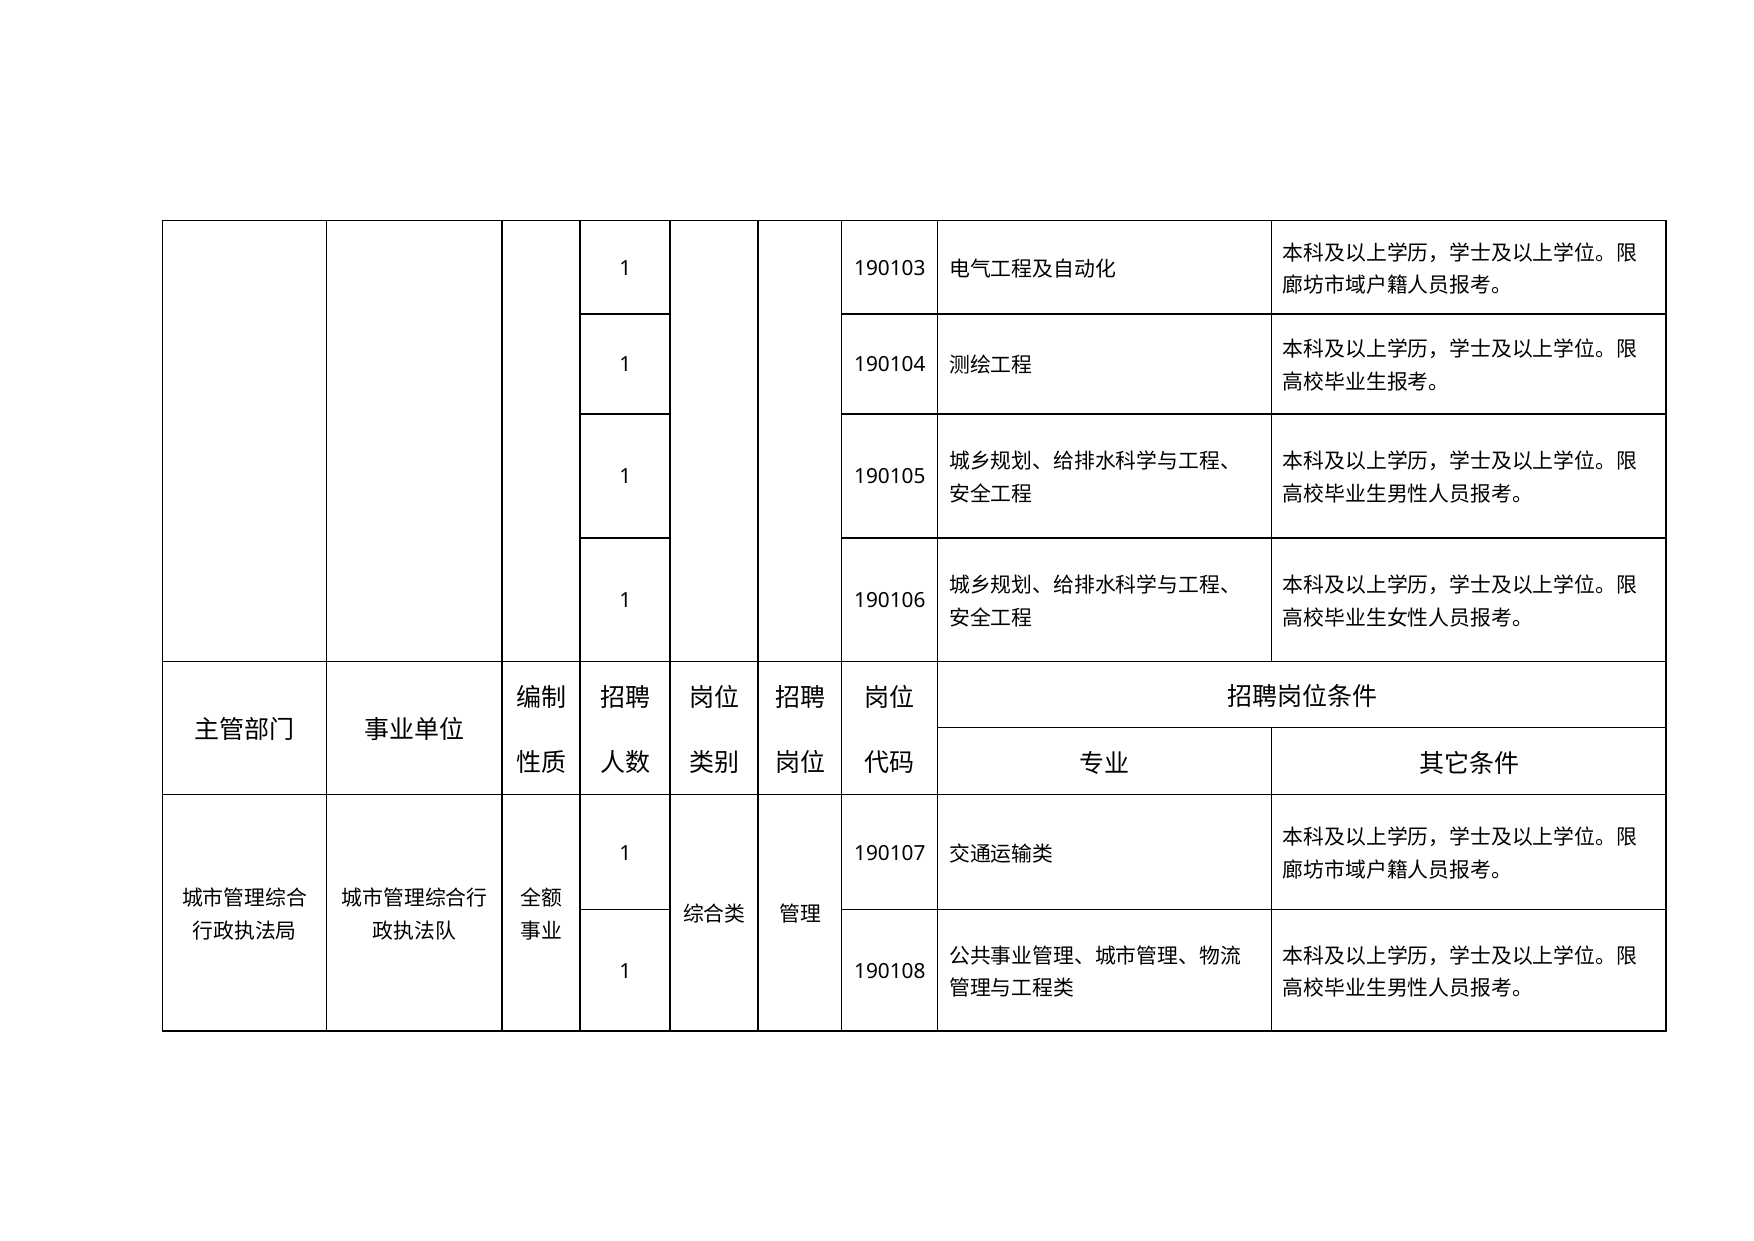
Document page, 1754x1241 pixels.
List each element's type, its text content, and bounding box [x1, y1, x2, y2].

table_cell 招聘人数 [581, 662, 669, 794]
table_cell 其它条件 [1272, 728, 1665, 794]
table_cell 1 [581, 315, 669, 413]
table_cell 本科及以上学历，学士及以上学位。限廊坊市域户籍人员报考。 [1272, 795, 1665, 909]
table_cell 1 [581, 415, 669, 537]
table_cell 1 [581, 221, 669, 313]
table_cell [1272, 221, 1665, 313]
table_cell 招聘岗位 [759, 662, 841, 794]
table_cell 本科及以上学历，学士及以上学位。限高校毕业生男性人员报考。 [1272, 415, 1665, 537]
table_cell 190103 [842, 221, 937, 313]
table_cell 交通运输类 [938, 795, 1271, 909]
table_cell 电气工程及自动化 [938, 221, 1271, 313]
table_cell 城市管理综合 行政执法局 [163, 795, 326, 1030]
table_cell 事业单位 [327, 662, 501, 794]
table_cell 专业 [938, 728, 1271, 794]
table_cell 编制性质 [503, 662, 579, 794]
table_cell 岗位代码 [842, 662, 937, 794]
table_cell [938, 910, 1271, 1030]
table_cell 岗位类别 [671, 662, 757, 794]
table_cell 190105 [842, 415, 937, 537]
table_cell 190106 [842, 539, 937, 661]
table_cell 本科及以上学历，学士及以上学位。限高校毕业生女性人员报考。 [1272, 539, 1665, 661]
table_cell 本科及以上学历，学士及以上学位。限高校毕业生报考。 [1272, 315, 1665, 413]
table_cell 管理 [759, 795, 841, 1030]
table_cell 190108 [842, 910, 937, 1030]
table_cell 城乡规划、给排水科学与工程、安全工程 [938, 415, 1271, 537]
table_cell 城市管理综合行政执法队 [327, 795, 501, 1030]
table_cell 全额事业 [503, 795, 579, 1030]
table_cell 1 [581, 795, 669, 909]
table_cell 1 [581, 910, 669, 1030]
table_cell 综合类 [671, 795, 757, 1030]
table_cell 190104 [842, 315, 937, 413]
table_cell 1 [581, 539, 669, 661]
table_cell 测绘工程 [938, 315, 1271, 413]
table_cell 本科及以上学历，学士及以上学位。限高校毕业生男性人员报考。 [1272, 910, 1665, 1030]
table_cell 主管部门 [163, 662, 326, 794]
table_cell 招聘岗位条件 [938, 662, 1665, 727]
table_cell 190107 [842, 795, 937, 909]
table_cell 城乡规划、给排水科学与工程、安全工程 [938, 539, 1271, 661]
